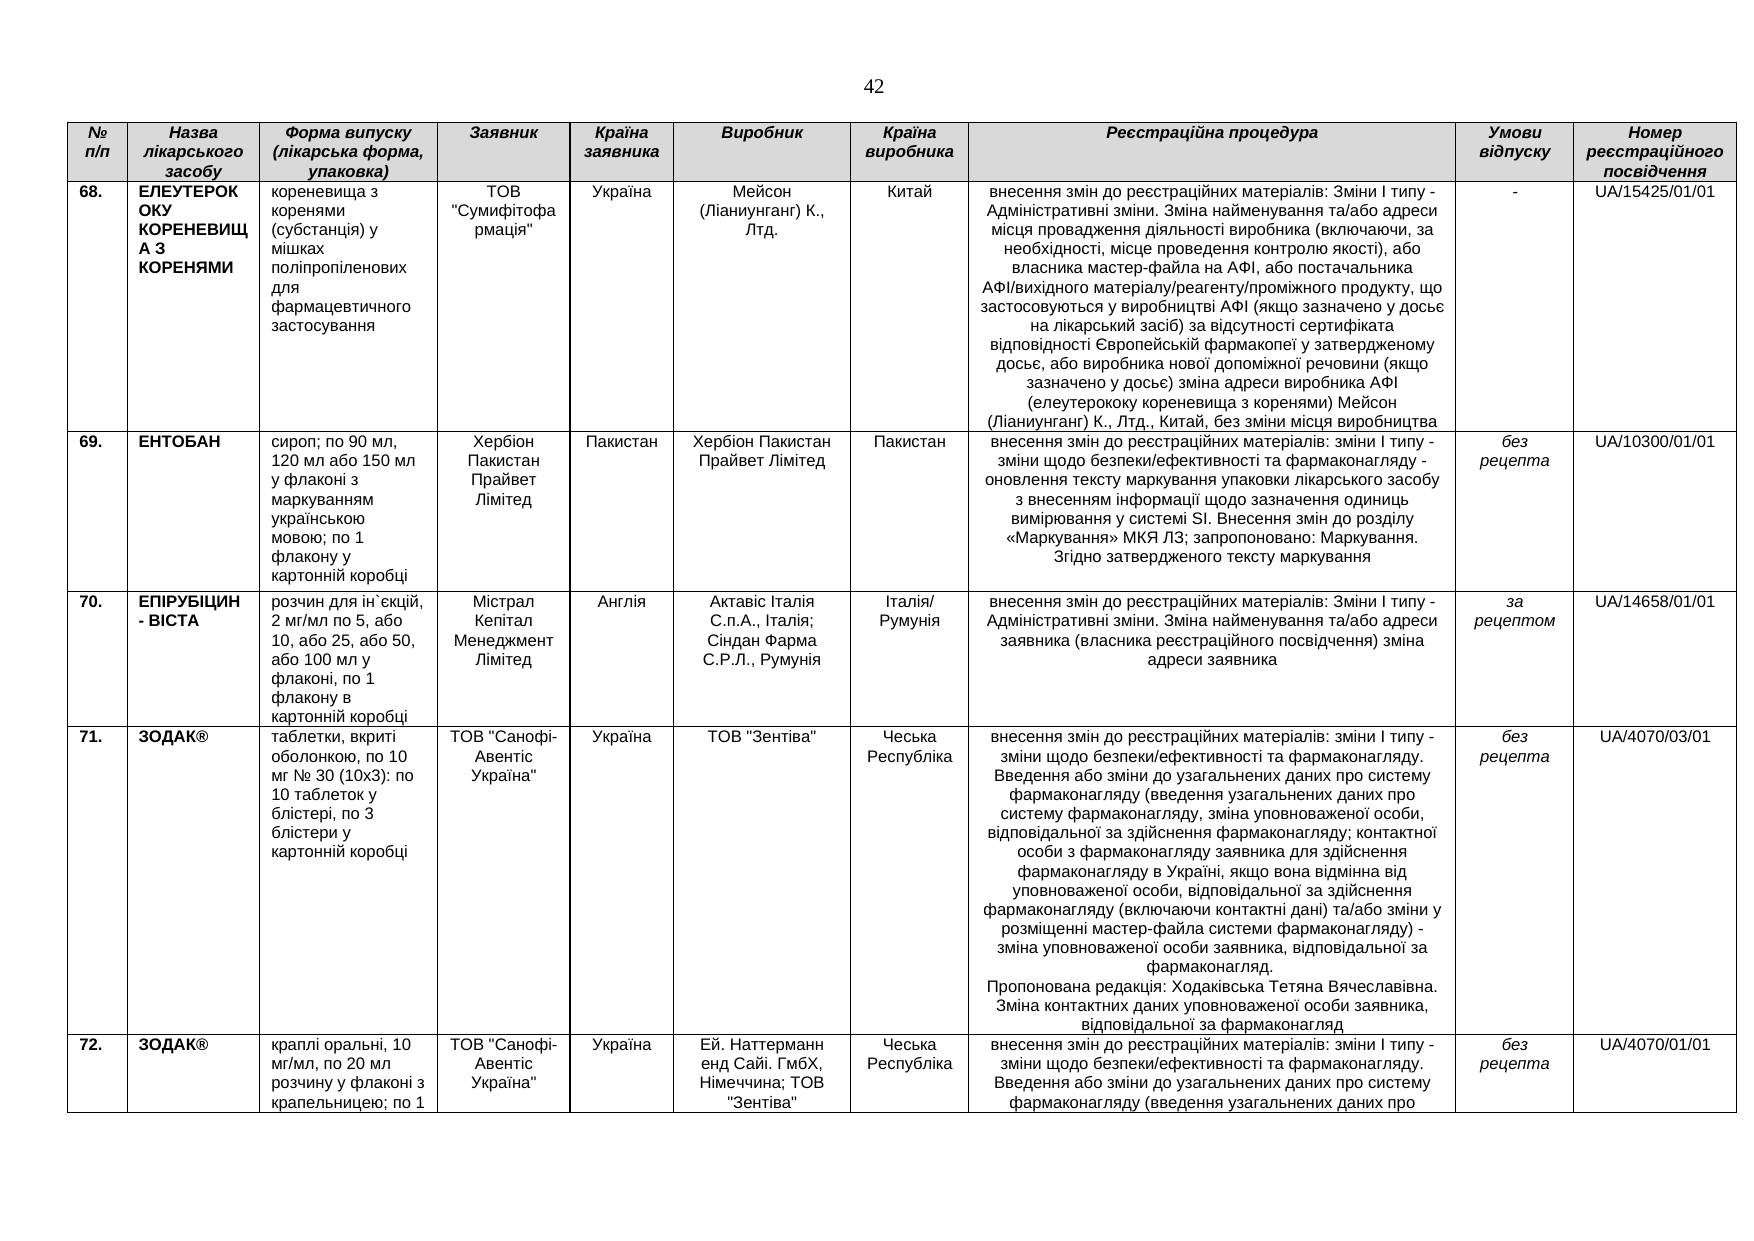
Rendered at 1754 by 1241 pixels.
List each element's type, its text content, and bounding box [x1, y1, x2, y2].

table_cell ЗОДАК® [128, 727, 259, 1034]
table_cell Англія [571, 592, 673, 726]
table_cell розчин для ін`єкцій, 2 мг/мл по 5, або 10, або 25, або 50, або 100 мл у флаконі, по 1 флакону в картонній коробці [260, 592, 437, 726]
table_header № п/п [68, 123, 127, 181]
table_cell UA/4070/03/01 [1574, 727, 1736, 1034]
table_cell без рецепта [1456, 727, 1573, 1034]
table_cell UA/14658/01/01 [1574, 592, 1736, 726]
table_header Назва лікарського засобу [128, 123, 259, 181]
table_header Номер реєстраційного посвідчення [1574, 123, 1736, 181]
table_cell - [1456, 182, 1573, 431]
table_cell внесення змін до реєстраційних матеріалів: зміни І типу - зміни щодо безпеки/ефективності та фармаконагляду - оновлення тексту маркування упаковки лікарського засобу з внесенням інформації щодо зазначення одиниць вимірювання у системі SI. Внесення змін до розділу «Маркування» МКЯ ЛЗ; запропоновано: Маркування. Згідно затвердженого тексту маркування [969, 432, 1455, 591]
table_cell [68, 592, 127, 726]
table_cell сироп; по 90 мл, 120 мл або 150 мл у флаконі з маркуванням українською мовою; по 1 флакону у картонній коробці [260, 432, 437, 591]
table_cell Ей. Наттерманн енд Сайі. ГмбХ, Німеччина; ТОВ "Зентіва" [674, 1035, 850, 1112]
table_header Реєстраційна процедура [969, 123, 1455, 181]
table_cell Китай [851, 182, 968, 431]
table_cell Мейсон (Ліаниунганг) К., Лтд. [674, 182, 850, 431]
table_cell ТОВ "Санофі-Авентіс Україна" [438, 727, 569, 1034]
table_cell Україна [571, 727, 673, 1034]
table_header Країна заявника [571, 123, 673, 181]
table_cell Чеська Республiка [851, 727, 968, 1034]
table_cell ЗОДАК® [128, 1035, 259, 1112]
table_cell ТОВ "Сумифітофармація" [438, 182, 569, 431]
table_header Заявник [438, 123, 569, 181]
table_header Країна виробника [851, 123, 968, 181]
table_cell [68, 727, 127, 1034]
table_cell внесення змін до реєстраційних матеріалів: Зміни І типу - Адміністративні зміни. Зміна найменування та/або адреси місця провадження діяльності виробника (включаючи, за необхідності, місце проведення контролю якості), або власника мастер-файла на АФІ, або постачальника АФІ/вихідного матеріалу/реагенту/проміжного продукту, що застосовуються у виробництві АФІ (якщо зазначено у досьє на лікарський засіб) за відсутності сертифіката відповідності Європейській фармакопеї у затвердженому досьє, або виробника нової допоміжної речовини (якщо зазначено у досьє) зміна адреси виробника АФІ (елеутерококу кореневища з коренями) Мейсон (Ліаниунганг) К., Лтд., Китай, без зміни місця виробництва [969, 182, 1455, 431]
table_cell UA/4070/01/01 [1574, 1035, 1736, 1112]
table_header Форма випуску (лікарська форма, упаковка) [260, 123, 437, 181]
table_cell [68, 432, 127, 591]
table_cell Пакистан [851, 432, 968, 591]
table_cell [68, 1035, 127, 1112]
table_cell ЕЛЕУТЕРОКОКУ КОРЕНЕВИЩА З КОРЕНЯМИ [128, 182, 259, 431]
table_cell краплі оральні, 10 мг/мл, по 20 мл розчину у флаконі з крапельницею; по 1 флакону в картонній коробці [260, 1035, 437, 1112]
table_cell Хербіон Пакистан Прайвет Лімітед [674, 432, 850, 591]
table_cell Італія/ Румунія [851, 592, 968, 726]
table_cell без рецепта [1456, 1035, 1573, 1112]
table_cell ЕПІРУБІЦИН - ВІСТА [128, 592, 259, 726]
table_cell ЕНТОБАН [128, 432, 259, 591]
table_cell UA/10300/01/01 [1574, 432, 1736, 591]
table_cell таблетки, вкриті оболонкою, по 10 мг № 30 (10х3): по 10 таблеток у блістері, по 3 блістери у картонній коробці [260, 727, 437, 1034]
table_cell внесення змін до реєстраційних матеріалів: Зміни І типу - Адміністративні зміни. Зміна найменування та/або адреси заявника (власника реєстраційного посвідчення) зміна адреси заявника [969, 592, 1455, 726]
table_cell Пакистан [571, 432, 673, 591]
table_header Умови відпуску [1456, 123, 1573, 181]
table_cell ТОВ "Санофі-Авентіс Україна" [438, 1035, 569, 1112]
table_cell за рецептом [1456, 592, 1573, 726]
table_cell Україна [571, 1035, 673, 1112]
table_cell Актавіс Італія С.п.А., Італiя; Сіндан Фарма С.Р.Л., Румунія [674, 592, 850, 726]
table_cell ТОВ "Зентіва" [674, 727, 850, 1034]
table_cell Україна [571, 182, 673, 431]
table_header Виробник [674, 123, 850, 181]
table_cell кореневища з коренями (субстанція) у мішках поліпропіленових для фармацевтичного застосування [260, 182, 437, 431]
table_cell Містрал Кепітал Менеджмент Лімітед [438, 592, 569, 726]
table_cell Чеська Республiка [851, 1035, 968, 1112]
table_cell без рецепта [1456, 432, 1573, 591]
table_cell Хербіон Пакистан Прайвет Лімітед [438, 432, 569, 591]
table_cell UA/15425/01/01 [1574, 182, 1736, 431]
table_cell [68, 182, 127, 431]
